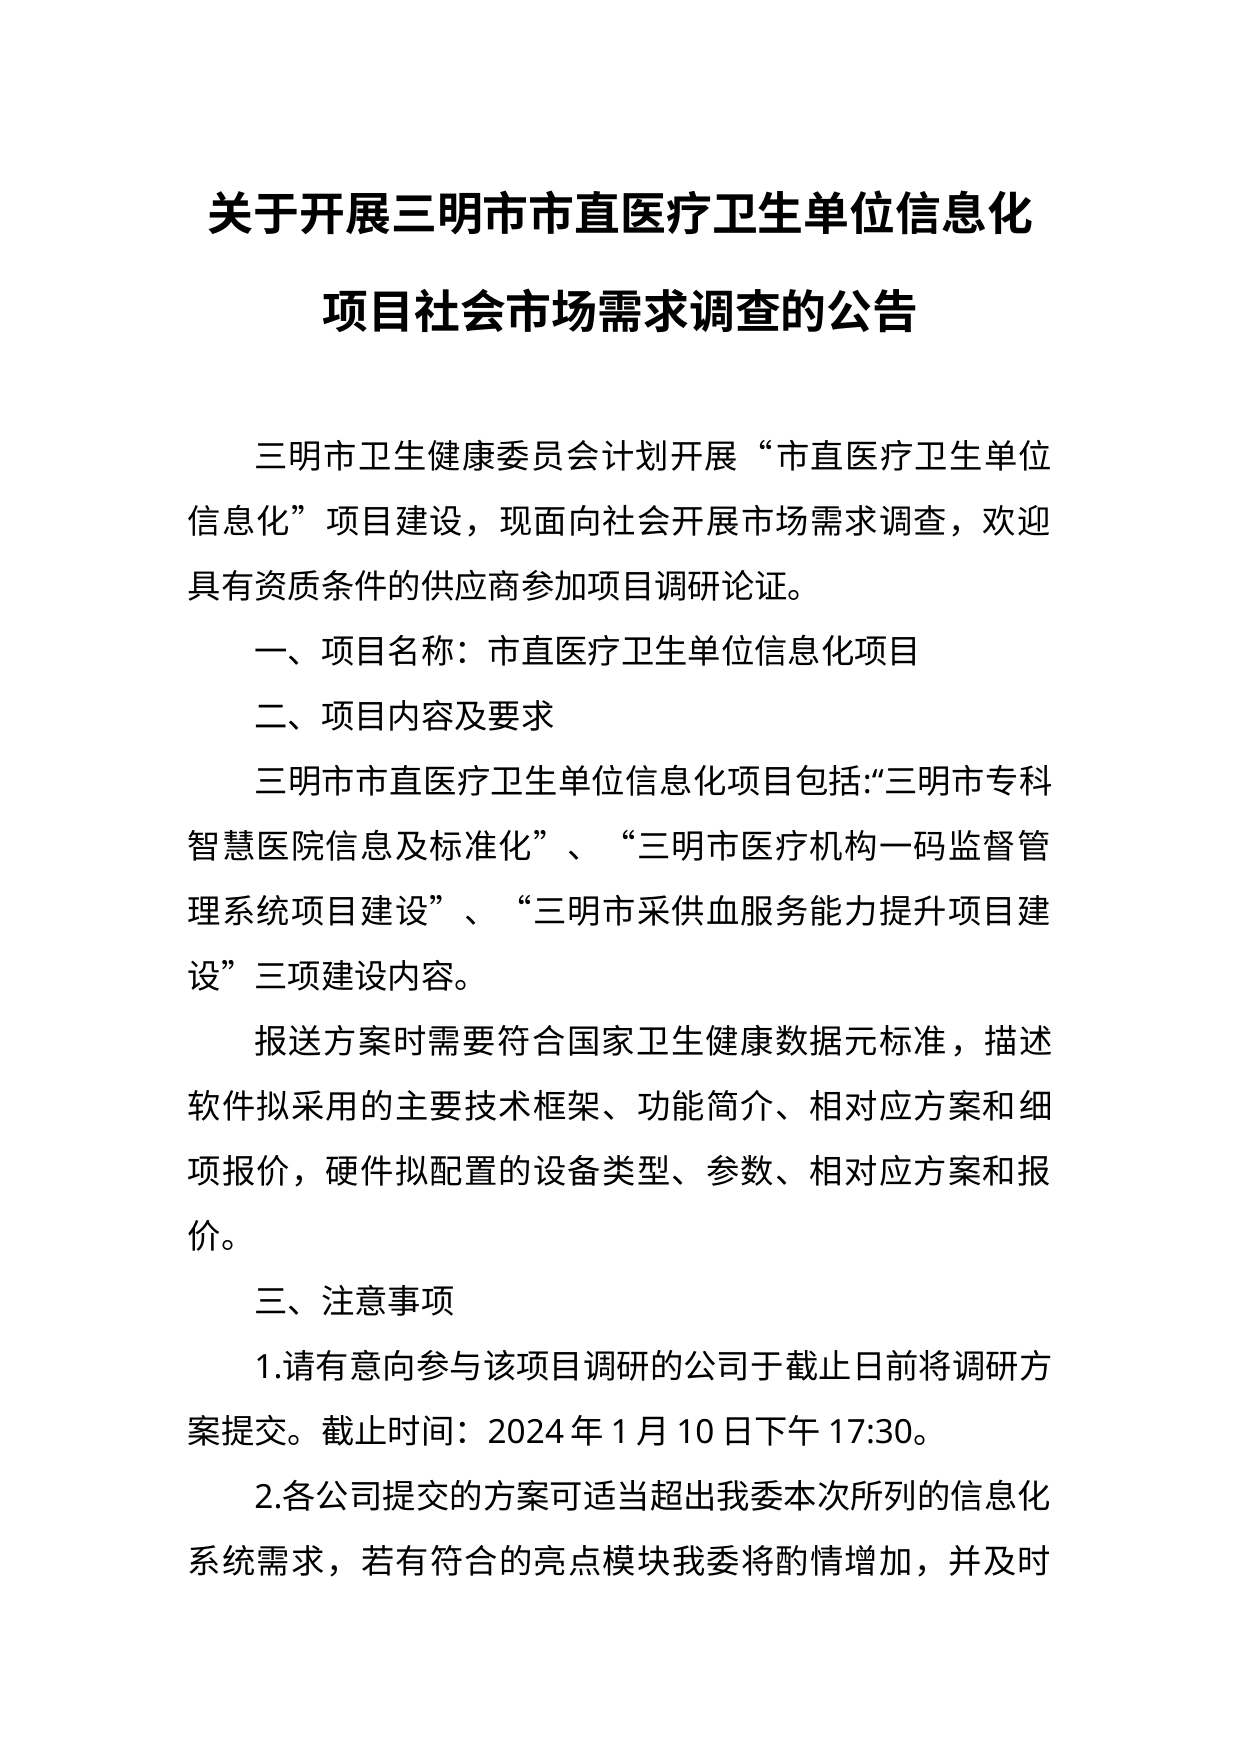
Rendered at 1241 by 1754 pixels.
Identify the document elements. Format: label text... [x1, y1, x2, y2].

text 报送方案时需要符合国家卫生健康数据元标准，描述软件拟采用的主要技术框架、功能简介、相对应方案和细项报价，硬件拟配置的设备类型、参数、相对应方案和报价。 [187, 1007, 1053, 1267]
text 三明市市直医疗卫生单位信息化项目包括:“三明市专科智慧医院信息及标准化”、“三明市医疗机构一码监督管理系统项目建设”、“三明市采供血服务能力提升项目建设”三项建设内容。 [187, 747, 1053, 1007]
text 三、注意事项 [187, 1267, 1053, 1332]
text 一、项目名称：市直医疗卫生单位信息化项目 [187, 617, 1073, 682]
text 1.请有意向参与该项目调研的公司于截止日前将调研方案提交。截止时间：2024年1月10日下午17:30。 [187, 1332, 1053, 1462]
text 关于开展三明市市直医疗卫生单位信息化项目社会市场需求调查的公告 [187, 162, 1053, 357]
text 二、项目内容及要求 [187, 682, 1053, 747]
text 三明市卫生健康委员会计划开展“市直医疗卫生单位信息化”项目建设，现面向社会开展市场需求调查，欢迎具有资质条件的供应商参加项目调研论证。 [187, 422, 1053, 617]
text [187, 1462, 1053, 1592]
